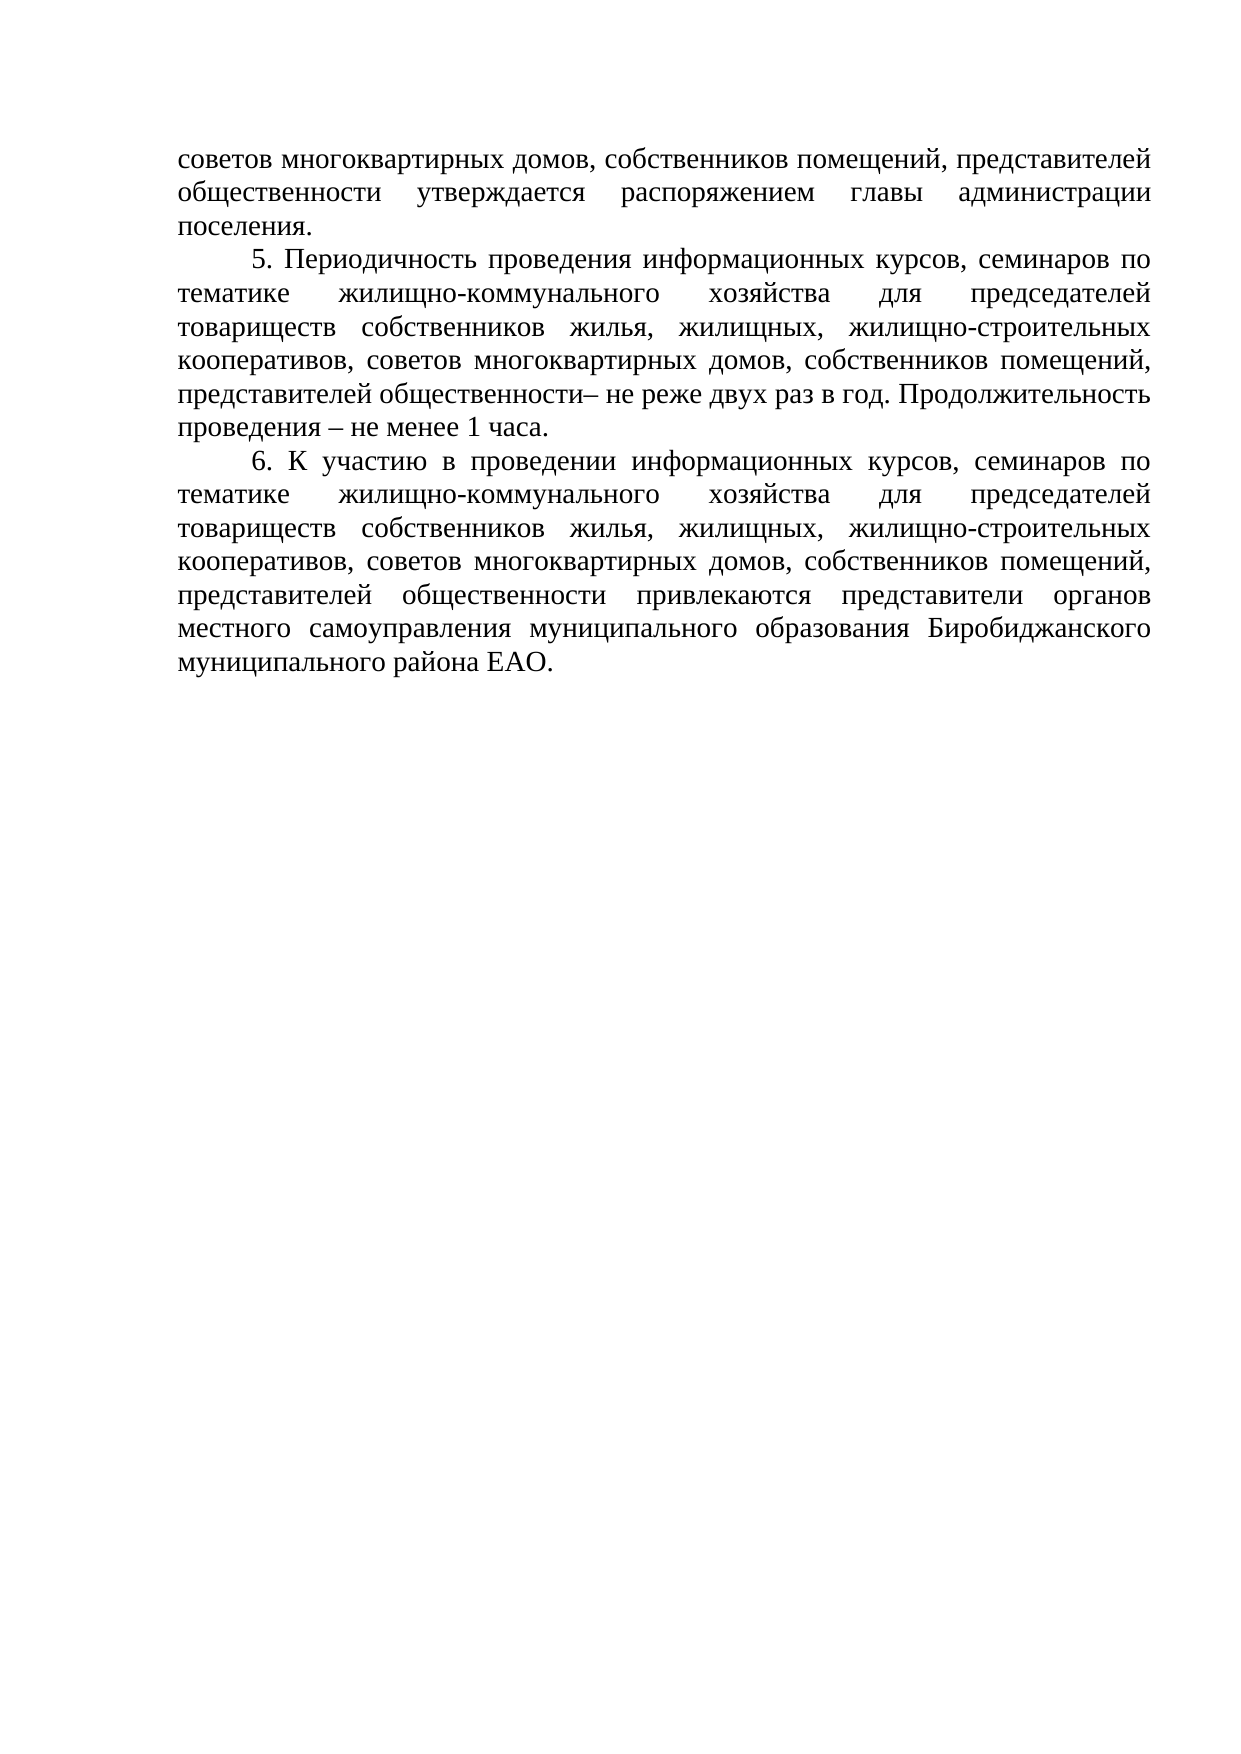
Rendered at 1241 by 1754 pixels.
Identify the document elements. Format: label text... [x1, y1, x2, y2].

text 5. Периодичность проведения информационных курсов, семинаров по тематике жилищно-коммунального хозяйства для председателей товариществ собственников жилья, жилищных, жилищно-строительных кооперативов, советов многоквартирных домов, собственников помещений, представителей общественности– не реже двух раз в год. Продолжительность проведения – не менее 1 часа. [177, 242, 1152, 443]
text 6. К участию в проведении информационных курсов, семинаров по тематике жилищно-коммунального хозяйства для председателей товариществ собственников жилья, жилищных, жилищно-строительных кооперативов, советов многоквартирных домов, собственников помещений, представителей общественности привлекаются представители органов местного самоуправления муниципального образования Биробиджанского муниципального района ЕАО. [177, 443, 1152, 678]
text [177, 141, 1152, 242]
